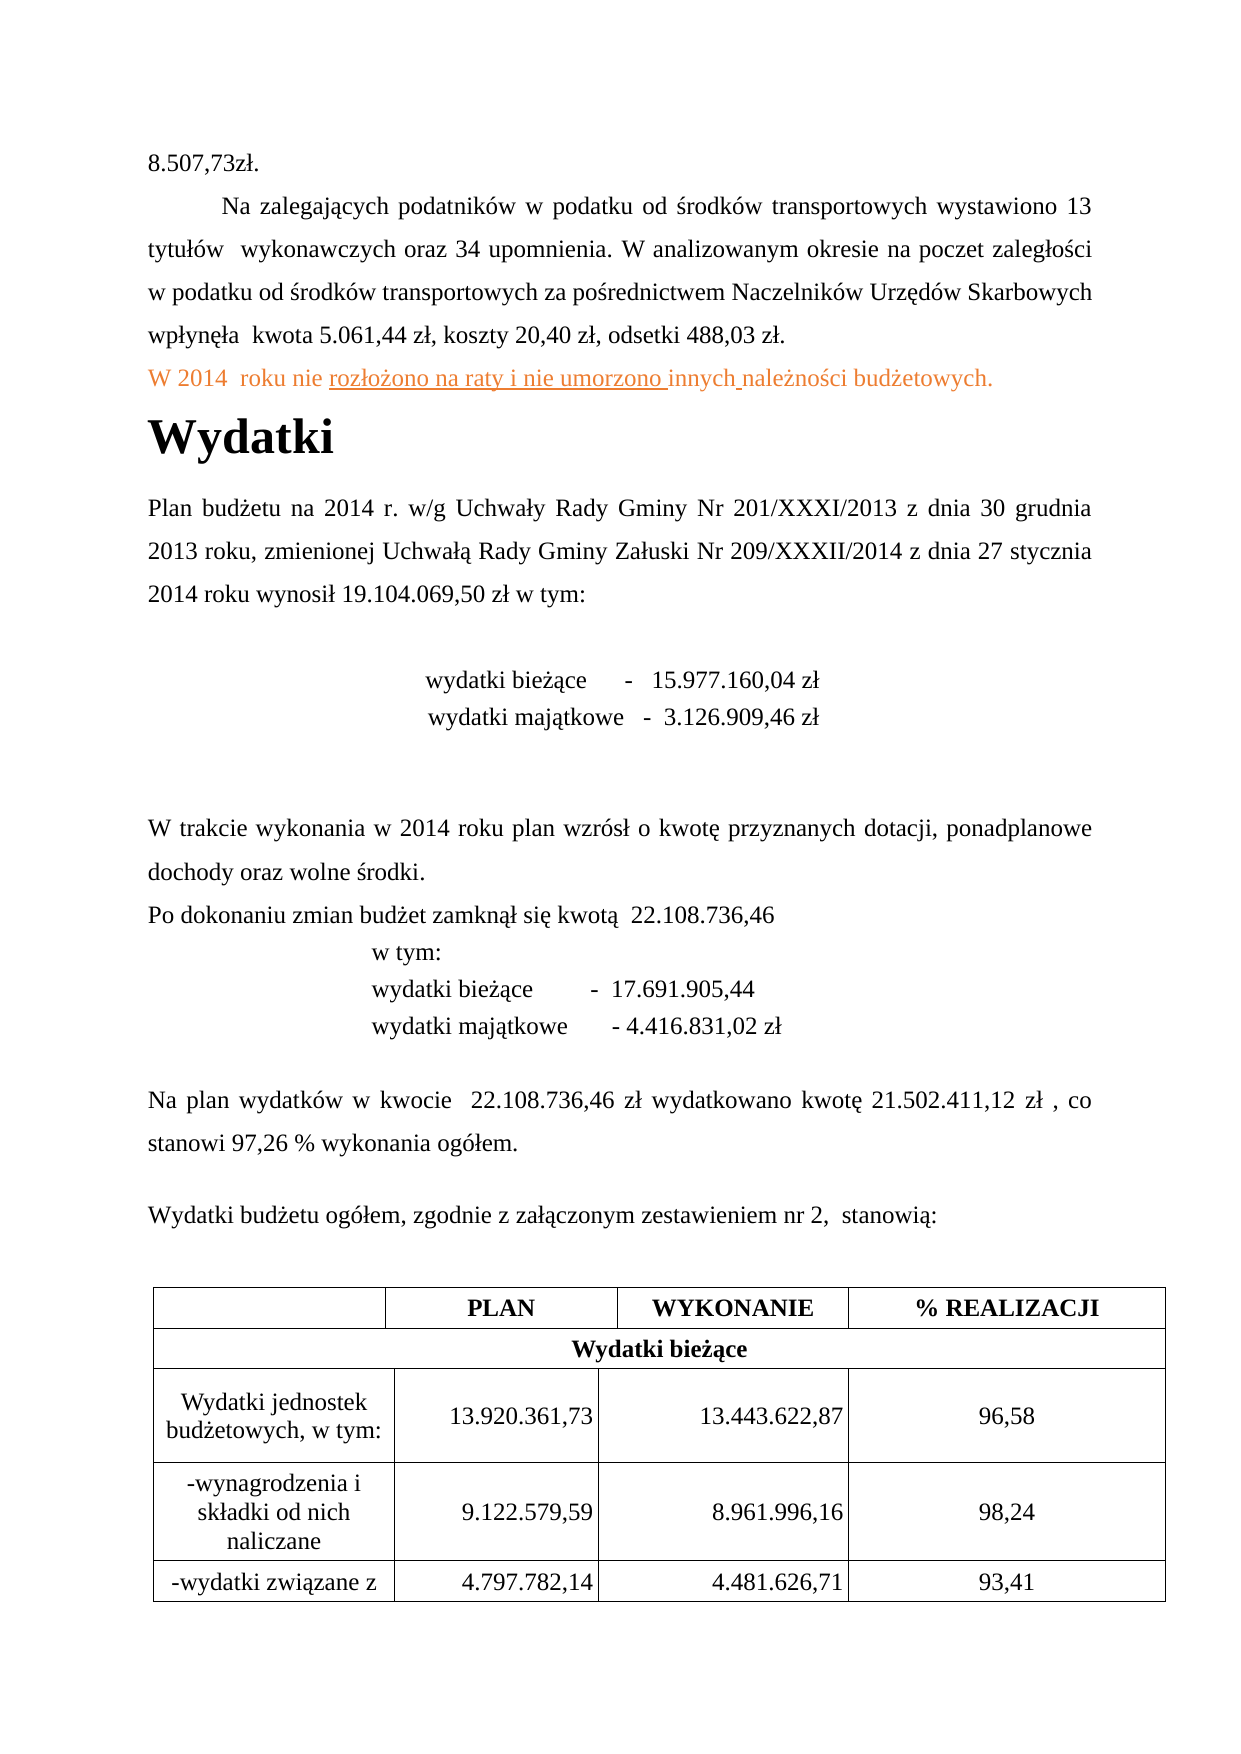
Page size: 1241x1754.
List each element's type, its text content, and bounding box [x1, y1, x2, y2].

text Na zalegających podatników w podatku od środków transportowych wystawiono 13 tytułów wykonawczych oraz 34 upomnienia. W analizowanym okresie na poczet zaległości w podatku od środków transportowych za pośrednictwem Naczelników Urzędów Skarbowych wpłynęła kwota 5.061,44 zł, koszty 20,40 zł, odsetki 488,03 zł. [148, 191, 1093, 349]
text Wydatki [148, 406, 1093, 464]
table_header [154, 1288, 385, 1328]
table_cell Wydatki jednostek budżetowych, w tym: [154, 1369, 394, 1462]
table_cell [154, 1561, 394, 1601]
table_cell 13.443.622,87 [599, 1369, 848, 1462]
table_header WYKONANIE [618, 1288, 848, 1328]
text wydatki bieżące - 15.977.160,04 zł [148, 665, 1093, 694]
table_cell 13.920.361,73 [395, 1369, 598, 1462]
table_cell 4.481.626,71 [599, 1561, 848, 1601]
table_header % REALIZACJI [849, 1288, 1165, 1328]
table_header PLAN [386, 1288, 617, 1328]
text wydatki majątkowe - 4.416.831,02 zł [148, 1011, 1093, 1040]
text W trakcie wykonania w 2014 roku plan wzrósł o kwotę przyznanych dotacji, ponadplanowe dochody oraz wolne środki. [148, 813, 1093, 885]
table_cell 93,41 [849, 1561, 1165, 1601]
table_cell 8.961.996,16 [599, 1463, 848, 1560]
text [148, 148, 1093, 176]
text Po dokonaniu zmian budżet zamknął się kwotą 22.108.736,46 [148, 900, 1093, 928]
text wydatki bieżące - 17.691.905,44 [148, 974, 1093, 1003]
table_cell 98,24 [849, 1463, 1165, 1560]
table_cell 9.122.579,59 [395, 1463, 598, 1560]
table_cell Wydatki bieżące [154, 1329, 1165, 1368]
table_cell -wynagrodzenia i składki od nich naliczane [154, 1463, 394, 1560]
table_cell 4.797.782,14 [395, 1561, 598, 1601]
text w tym: [148, 937, 1093, 966]
text Plan budżetu na 2014 r. w/g Uchwały Rady Gminy Nr 201/XXXI/2013 z dnia 30 grudnia 2013 roku, zmienionej Uchwałą Rady Gminy Załuski Nr 209/XXXII/2014 z dnia 27 stycznia 2014 roku wynosił 19.104.069,50 zł w tym: [148, 493, 1093, 608]
text W 2014 roku nie rozłożono na raty i nie umorzono innych należności budżetowych. [148, 363, 1093, 392]
text wydatki majątkowe - 3.126.909,46 zł [148, 702, 1093, 731]
text Na plan wydatków w kwocie 22.108.736,46 zł wydatkowano kwotę 21.502.411,12 zł , co stanowi 97,26 % wykonania ogółem. [148, 1085, 1093, 1157]
table_cell 96,58 [849, 1369, 1165, 1462]
text Wydatki budżetu ogółem, zgodnie z załączonym zestawieniem nr 2, stanowią: [148, 1201, 1093, 1229]
